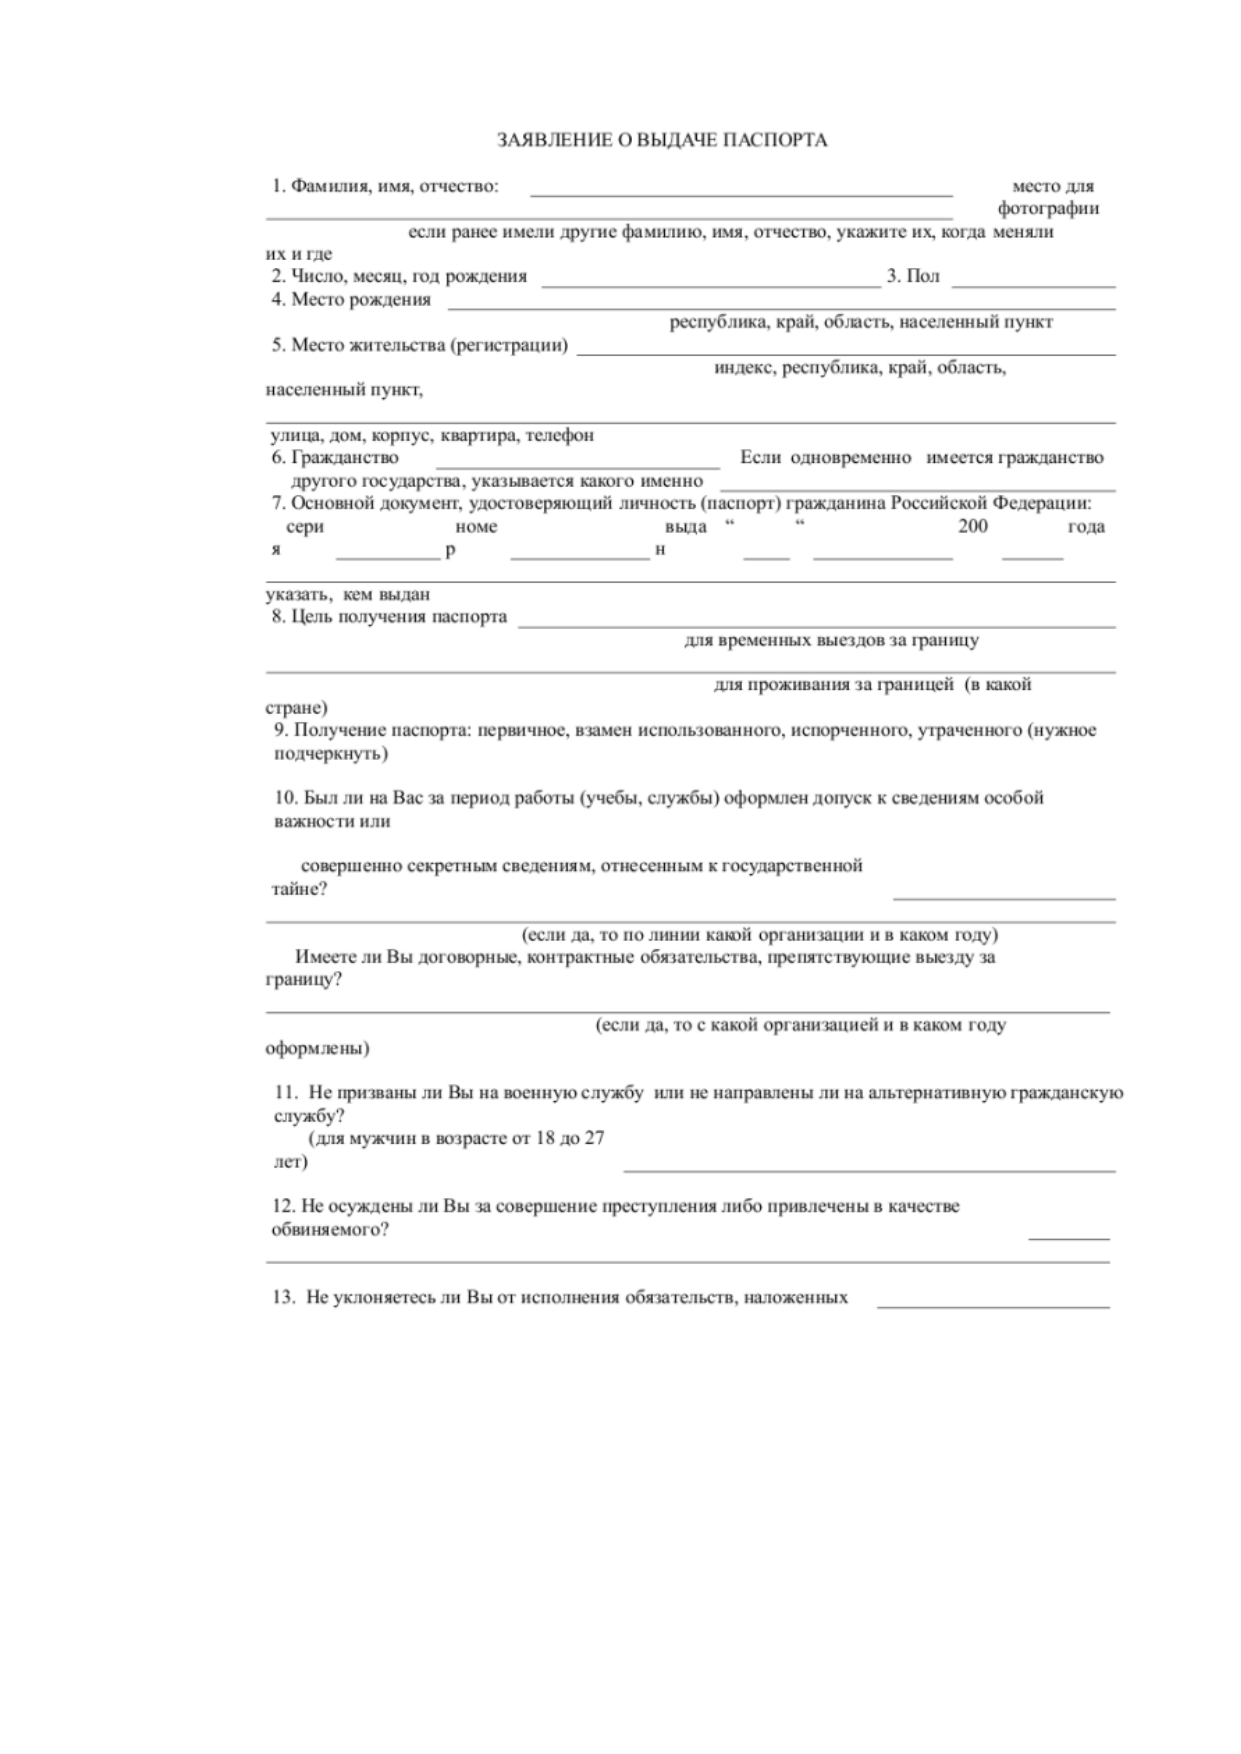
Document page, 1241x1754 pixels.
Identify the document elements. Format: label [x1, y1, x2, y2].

picture [177, 118, 1151, 1328]
